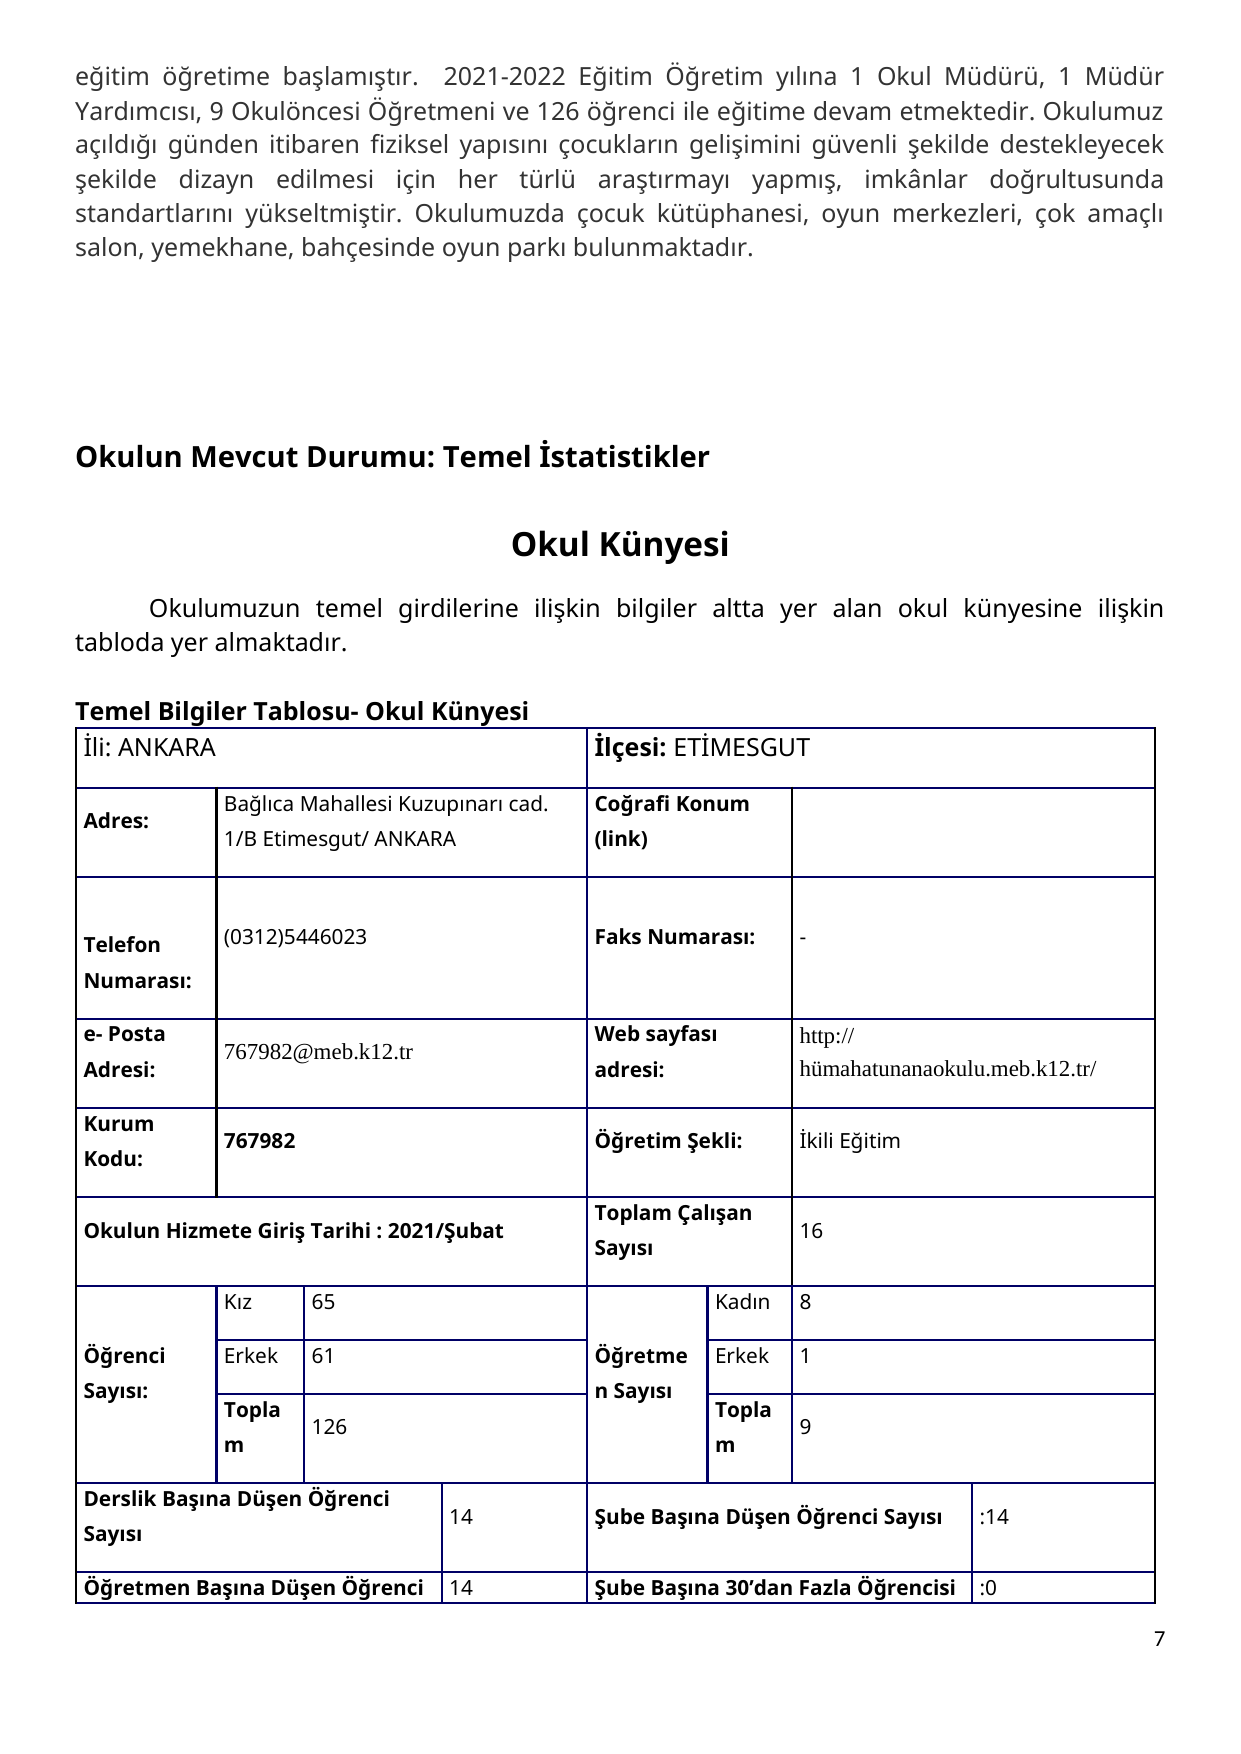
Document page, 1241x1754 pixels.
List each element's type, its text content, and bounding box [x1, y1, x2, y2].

table_cell 61 [305, 1341, 586, 1393]
table_cell Erkek [218, 1341, 303, 1393]
table_cell Kadın [709, 1287, 791, 1339]
table_cell e- Posta Adresi: [77, 1020, 215, 1107]
table_cell (0312)5446023 [218, 878, 586, 1017]
table_cell İkili Eğitim [793, 1109, 1154, 1196]
table_cell Faks Numarası: [588, 878, 791, 1017]
table_cell Bağlıca Mahallesi Kuzupınarı cad. 1/B Etimesgut/ ANKARA [218, 789, 586, 876]
table_cell Web sayfası adresi: [588, 1020, 791, 1107]
table_cell 16 [793, 1198, 1154, 1285]
table_cell Kız [218, 1287, 303, 1339]
table_header İli: ANKARA [77, 729, 586, 787]
table_cell 8 [793, 1287, 1154, 1339]
table_cell Derslik Başına Düşen Öğrenci Sayısı [77, 1484, 441, 1571]
table_cell Adres: [77, 789, 215, 876]
table_cell Öğretim Şekli: [588, 1109, 791, 1196]
table_cell Toplam [709, 1395, 791, 1482]
table_cell - [793, 878, 1154, 1017]
table_cell 9 [793, 1395, 1154, 1482]
table_cell 767982 [218, 1109, 586, 1196]
table_cell Kurum Kodu: [77, 1109, 215, 1196]
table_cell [588, 1573, 971, 1602]
table_cell Öğretmen Sayısı [588, 1287, 706, 1482]
table_cell http://hümahatunanaokulu.meb.k12.tr/ [793, 1020, 1154, 1107]
table_cell 1 [793, 1341, 1154, 1393]
table_cell :14 [973, 1484, 1154, 1571]
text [75, 59, 1165, 263]
text Okulumuzun temel girdilerine ilişkin bilgiler altta yer alan okul künyesine ilişkin tabloda yer almaktadır. [75, 591, 1165, 659]
table_cell Okulun Hizmete Giriş Tarihi : 2021/Şubat [77, 1198, 586, 1285]
table_cell Erkek [709, 1341, 791, 1393]
table_cell 767982@meb.k12.tr [218, 1020, 586, 1107]
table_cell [77, 1573, 441, 1602]
table_cell Öğrenci Sayısı: [77, 1287, 215, 1482]
table_cell Toplam Çalışan Sayısı [588, 1198, 791, 1285]
table_cell Coğrafi Konum (link) [588, 789, 791, 876]
table_cell 14 [443, 1573, 586, 1602]
table_cell :0 [973, 1573, 1154, 1602]
table_cell 65 [305, 1287, 586, 1339]
text Temel Bilgiler Tablosu- Okul Künyesi [75, 693, 1165, 727]
table_header İlçesi: ETİMESGUT [588, 729, 1154, 787]
table_cell Şube Başına Düşen Öğrenci Sayısı [588, 1484, 971, 1571]
table_cell Toplam [218, 1395, 303, 1482]
text Okul Künyesi [75, 521, 1165, 566]
table_cell Telefon Numarası: [77, 878, 215, 1017]
table_cell 14 [443, 1484, 586, 1571]
table_cell 126 [305, 1395, 586, 1482]
table_cell [793, 789, 1154, 876]
text Okulun Mevcut Durumu: Temel İstatistikler [75, 436, 1165, 476]
